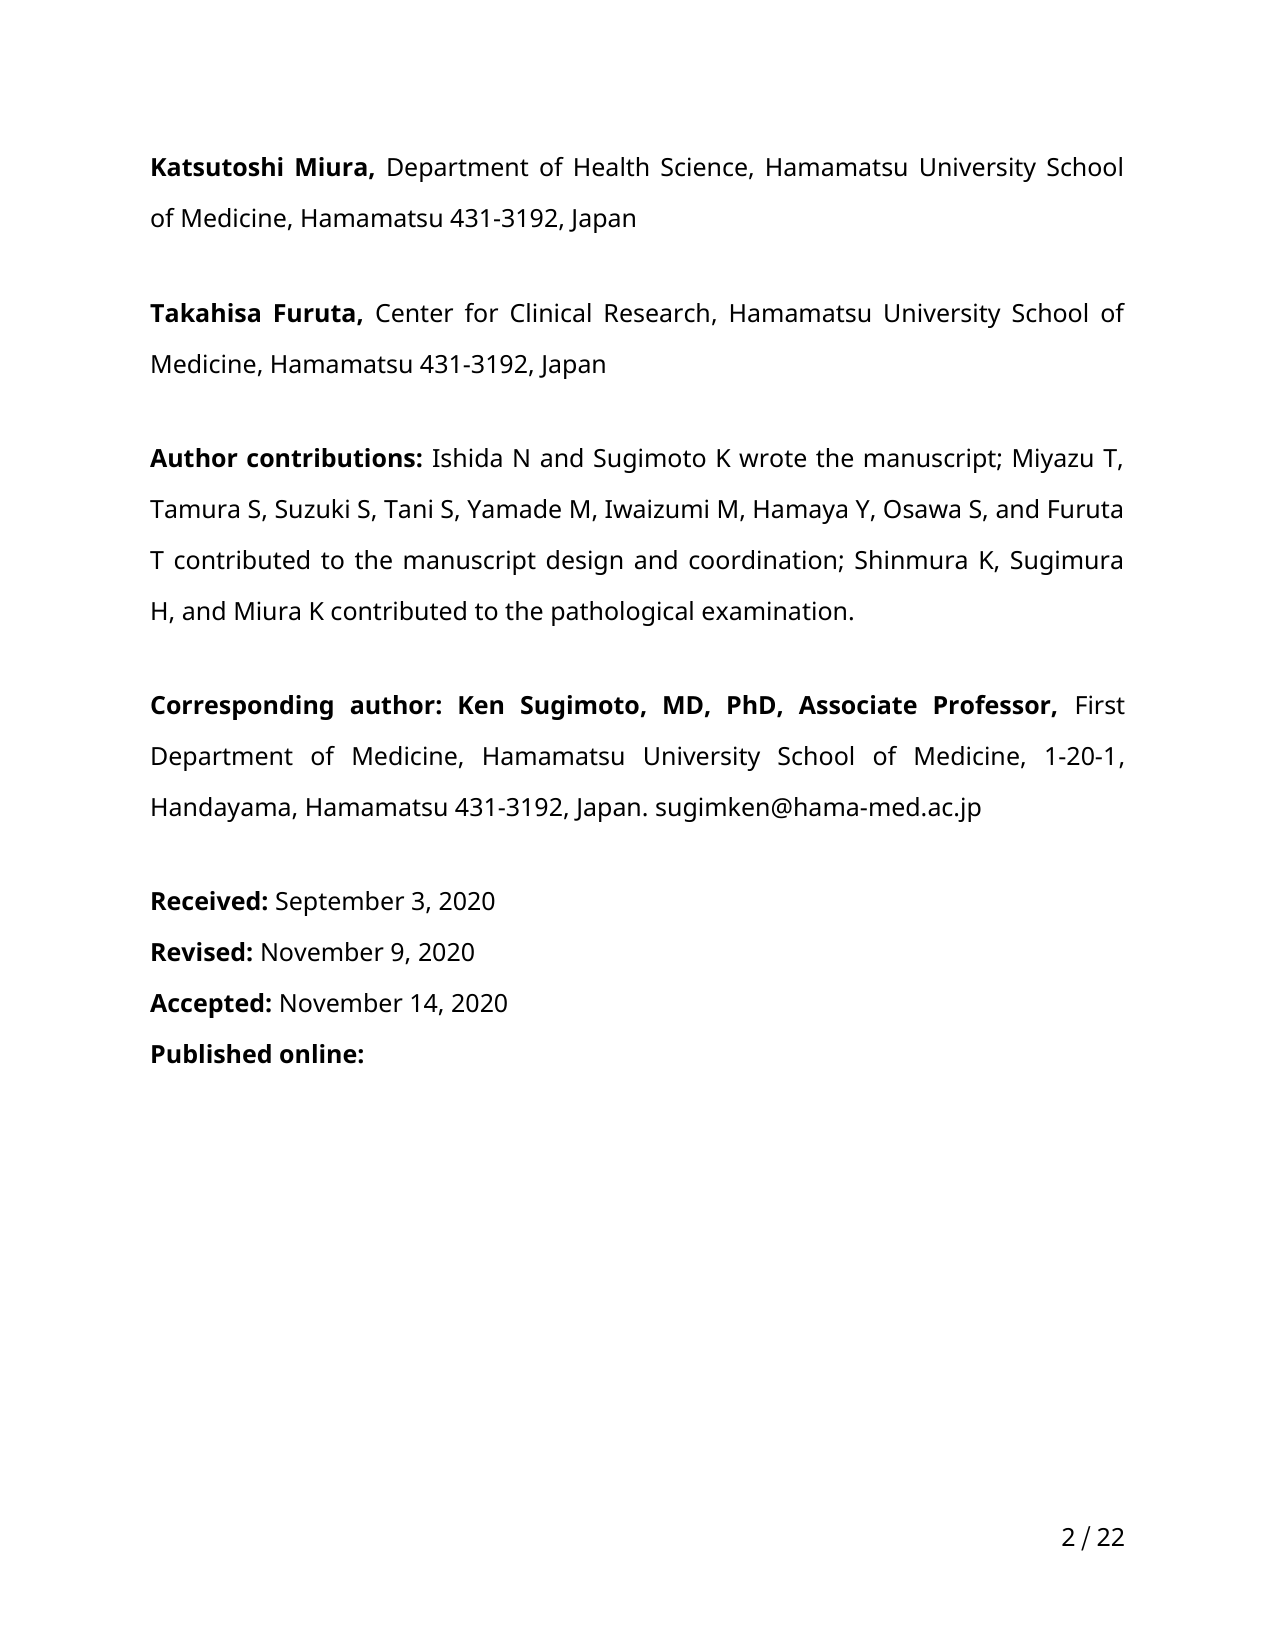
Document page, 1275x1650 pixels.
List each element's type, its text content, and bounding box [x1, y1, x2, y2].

text Katsutoshi Miura, Department of Health Science, Hamamatsu University School of Medicine, Hamamatsu 431-3192, Japan [150, 150, 1125, 235]
text Published online: [150, 1037, 1125, 1071]
text Author contributions: Ishida N and Sugimoto K wrote the manuscript; Miyazu T, Tamura S, Suzuki S, Tani S, Yamade M, Iwaizumi M, Hamaya Y, Osawa S, and Furuta T contributed to the manuscript design and coordination; Shinmura K, Sugimura H, and Miura K contributed to the pathological examination. [150, 440, 1125, 628]
text Takahisa Furuta, Center for Clinical Research, Hamamatsu University School of Medicine, Hamamatsu 431-3192, Japan [150, 295, 1125, 380]
text Revised: November 9, 2020 [150, 935, 1125, 969]
text Accepted: November 14, 2020 [150, 986, 1125, 1020]
text Received: September 3, 2020 [150, 884, 1125, 918]
text Corresponding author: Ken Sugimoto, MD, PhD, Associate Professor, First Department of Medicine, Hamamatsu University School of Medicine, 1-20-1, Handayama, Hamamatsu 431-3192, Japan. sugimken@hama-med.ac.jp [150, 688, 1125, 824]
